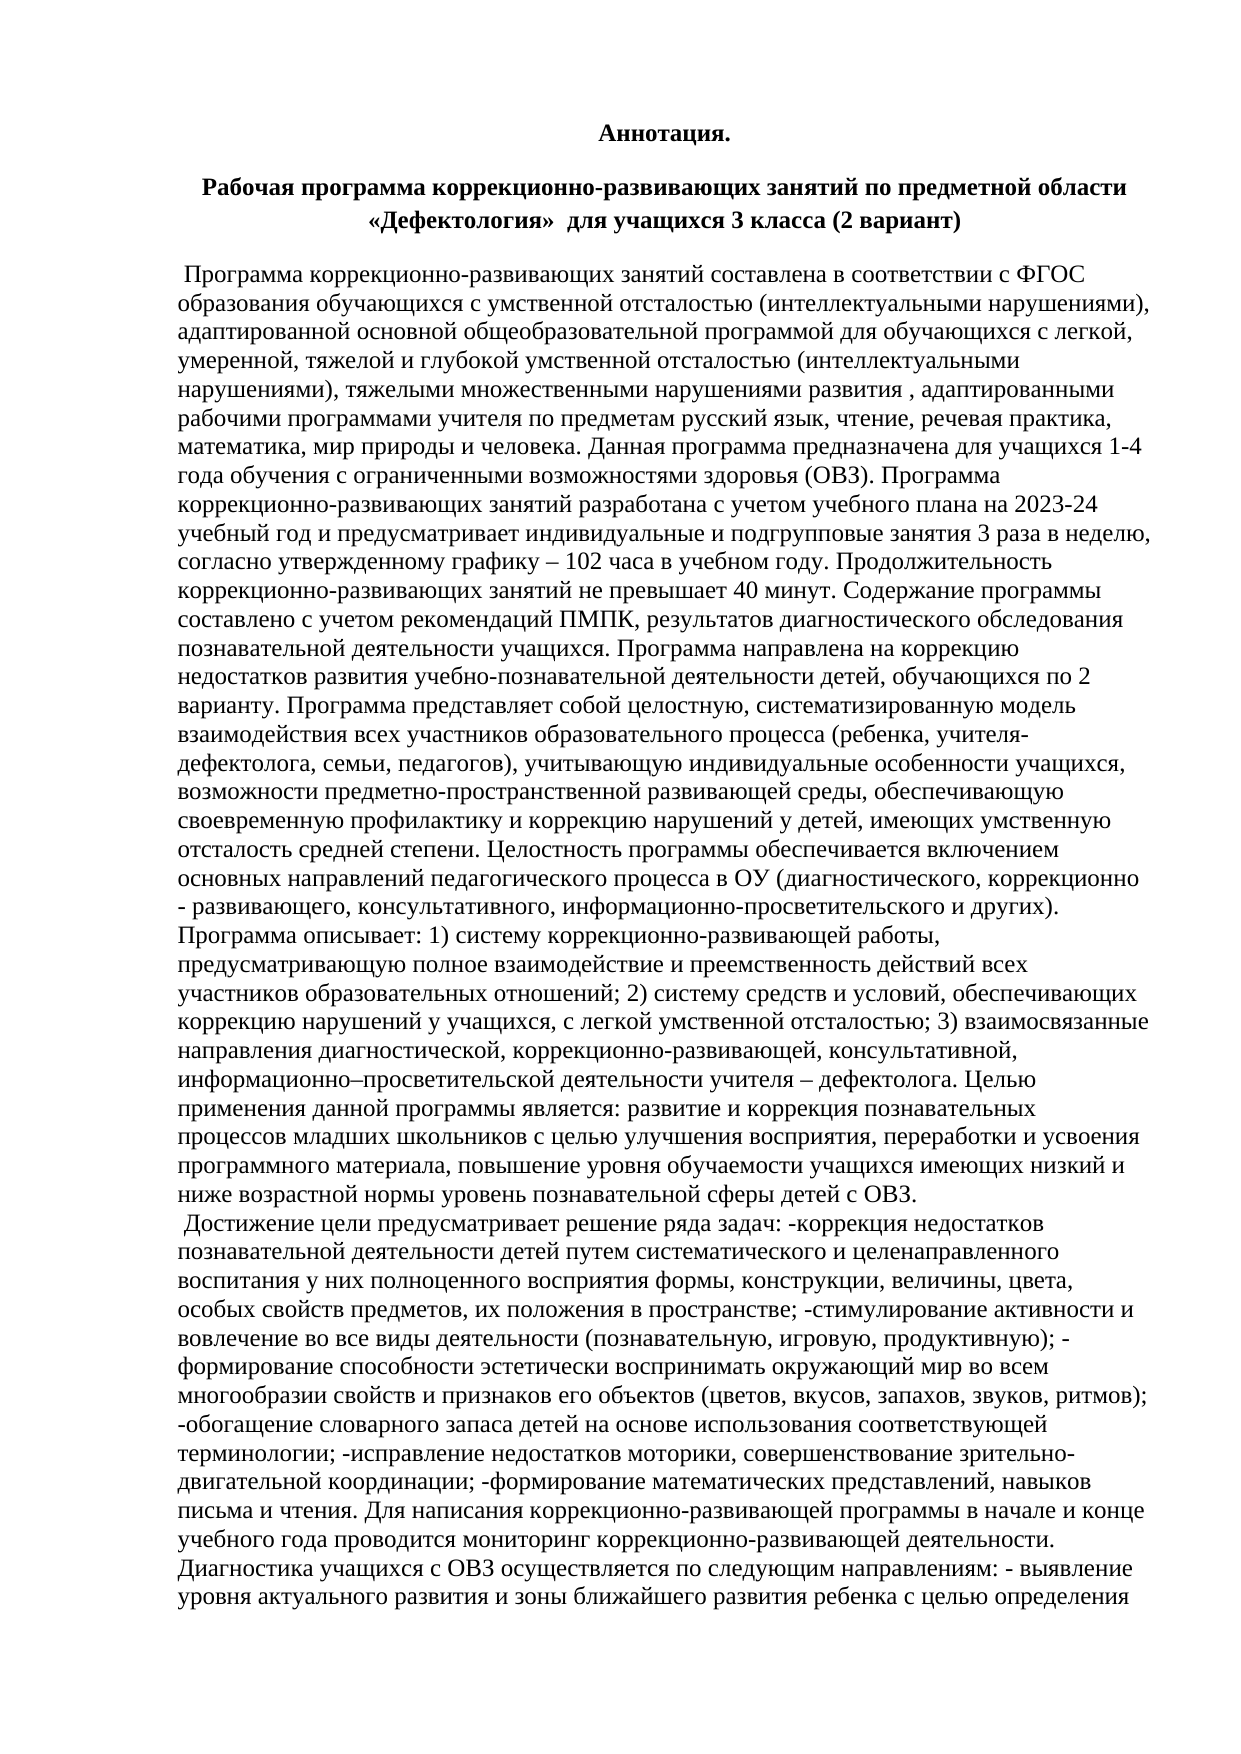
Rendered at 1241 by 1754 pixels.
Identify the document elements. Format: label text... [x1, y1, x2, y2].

text Программа коррекционно-развивающих занятий составлена в соответствии с ФГОС образования обучающихся с умственной отсталостью (интеллектуальными нарушениями), адаптированной основной общеобразовательной программой для обучающихся с легкой, умеренной, тяжелой и глубокой умственной отсталостью (интеллектуальными нарушениями), тяжелыми множественными нарушениями развития , адаптированными рабочими программами учителя по предметам русский язык, чтение, речевая практика, математика, мир природы и человека. Данная программа предназначена для учащихся 1-4 года обучения с ограниченными возможностями здоровья (ОВЗ). Программа коррекционно-развивающих занятий разработана с учетом учебного плана на 2023-24 учебный год и предусматривает индивидуальные и подгрупповые занятия 3 раза в неделю, согласно утвержденному графику – 102 часа в учебном году. Продолжительность коррекционно-развивающих занятий не превышает 40 минут. Содержание программы составлено с учетом рекомендаций ПМПК, результатов диагностического обследования познавательной деятельности учащихся. Программа направлена на коррекцию недостатков развития учебно-познавательной деятельности детей, обучающихся по 2 варианту. Программа представляет собой целостную, систематизированную модель взаимодействия всех участников образовательного процесса (ребенка, учителя-дефектолога, семьи, педагогов), учитывающую индивидуальные особенности учащихся, возможности предметно-пространственной развивающей среды, обеспечивающую своевременную профилактику и коррекцию нарушений у детей, имеющих умственную отсталость средней степени. Целостность программы обеспечивается включением основных направлений педагогического процесса в ОУ (диагностического, коррекционно - развивающего, консультативного, информационно-просветительского и других). Программа описывает: 1) систему коррекционно-развивающей работы, предусматривающую полное взаимодействие и преемственность действий всех участников образовательных отношений; 2) систему средств и условий, обеспечивающих коррекцию нарушений у учащихся, с легкой умственной отсталостью; 3) взаимосвязанные направления диагностической, коррекционно-развивающей, консультативной, информационно–просветительской деятельности учителя – дефектолога. Целью применения данной программы является: развитие и коррекция познавательных процессов младших школьников с целью улучшения восприятия, переработки и усвоения программного материала, повышение уровня обучаемости учащихся имеющих низкий и ниже возрастной нормы уровень познавательной сферы детей с ОВЗ. [177, 259, 1152, 1208]
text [177, 1208, 1152, 1610]
text Аннотация. [177, 118, 1152, 147]
text Рабочая программа коррекционно-развивающих занятий по предметной области «Дефектология» для учащихся 3 класса (2 вариант) [177, 172, 1152, 234]
